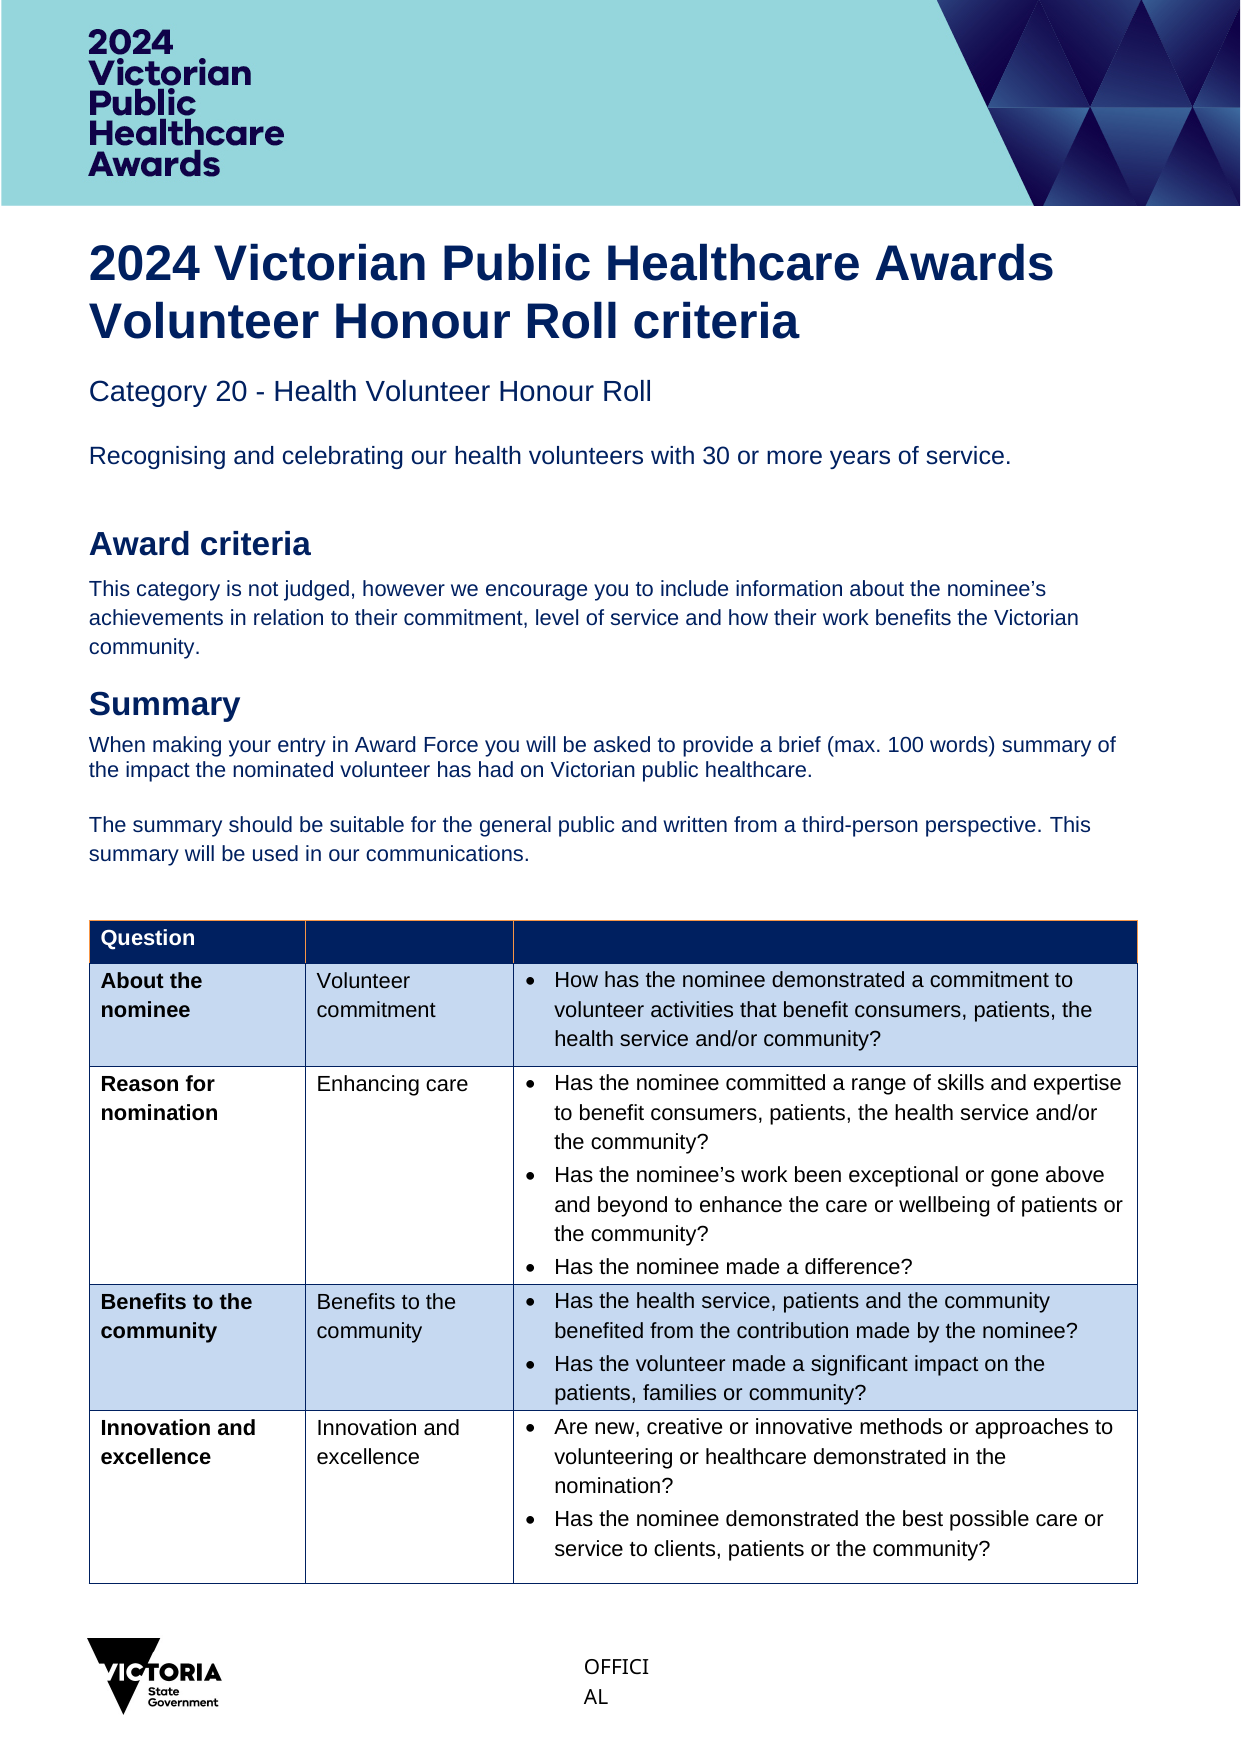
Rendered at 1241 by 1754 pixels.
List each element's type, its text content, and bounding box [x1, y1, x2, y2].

text When making your entry in Award Force you will be asked to provide a brief (max. 100 words) summary of the impact the nominated volunteer has had on Victorian public healthcare. [89, 732, 1152, 782]
table_cell Innovation and excellence [90, 1411, 305, 1583]
text The summary should be suitable for the general public and written from a third-person perspective. This summary will be used in our communications. [89, 808, 1152, 866]
table_cell Benefits to the community [306, 1285, 513, 1410]
table_cell How has the nominee demonstrated a commitment to volunteer activities that benefit consumers, patients, the health service and/or community? [514, 964, 1137, 1066]
picture [1, 0, 1241, 206]
table_header Question [90, 921, 305, 963]
table_header [514, 921, 1137, 963]
picture [0, 1567, 1241, 1754]
table_cell Innovation and excellence [306, 1411, 513, 1583]
table_cell Enhancing care [306, 1067, 513, 1284]
subtitle Award criteria [89, 524, 1152, 562]
table_header 2024 Victorian Public Healthcare Awards Volunteer Honour Roll criteria [89, 73, 1070, 374]
text Summary [89, 684, 1152, 723]
table_cell About the nominee [90, 964, 305, 1066]
table_header [306, 921, 513, 963]
table_cell Category 20 - Health Volunteer Honour Roll Recognising and celebrating our health volunteers with 30 or more years of service. [89, 374, 1070, 470]
table_cell Are new, creative or innovative methods or approaches to volunteering or healthcare demonstrated in the nomination? Has the nominee demonstrated the best possible care or service to clients, patients or the community? [514, 1411, 1137, 1583]
table_cell Benefits to the community [90, 1285, 305, 1410]
table_cell Has the health service, patients and the community benefited from the contribution made by the nominee? Has the volunteer made a significant impact on the patients, families or community? [514, 1285, 1137, 1410]
text This category is not judged, however we encourage you to include information about the nominee’s achievements in relation to their commitment, level of service and how their work benefits the Victorian community. [89, 572, 1152, 659]
table_cell Has the nominee committed a range of skills and expertise to benefit consumers, patients, the health service and/or the community? Has the nominee’s work been exceptional or gone above and beyond to enhance the care or wellbeing of patients or the community? Has the nominee made a difference? [514, 1067, 1137, 1284]
table_cell Reason for nomination [90, 1067, 305, 1284]
table_cell Volunteer commitment [306, 964, 513, 1066]
